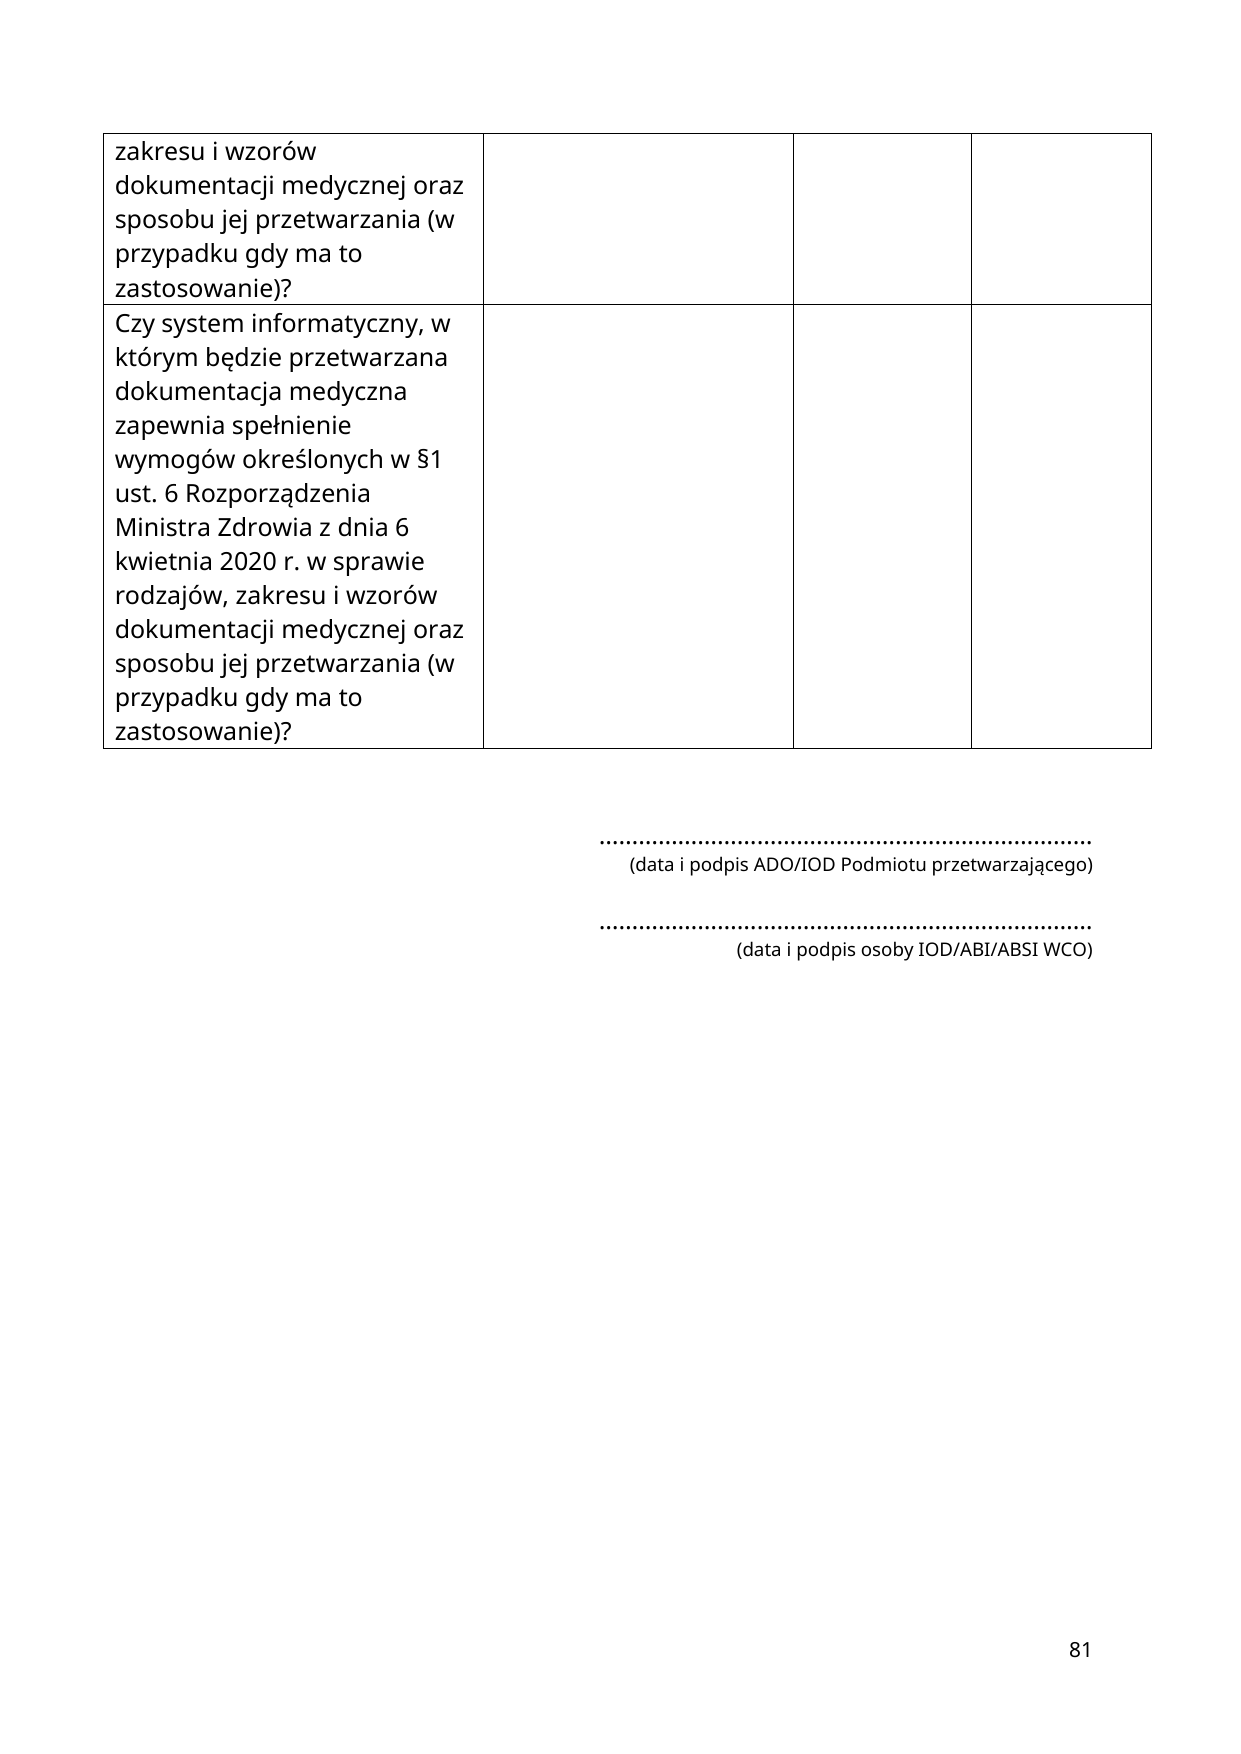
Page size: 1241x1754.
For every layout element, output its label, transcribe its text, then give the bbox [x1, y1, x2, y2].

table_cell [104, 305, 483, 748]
text ………………………………………………………………… (data i podpis osoby IOD/ABI/ABSI WCO) [148, 902, 1093, 962]
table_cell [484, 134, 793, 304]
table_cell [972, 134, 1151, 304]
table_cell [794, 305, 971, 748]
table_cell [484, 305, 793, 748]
text ………………………………………………………………… (data i podpis ADO/IOD Podmiotu przetwarzającego) [148, 817, 1093, 877]
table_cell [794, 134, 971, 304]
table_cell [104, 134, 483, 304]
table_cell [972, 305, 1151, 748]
